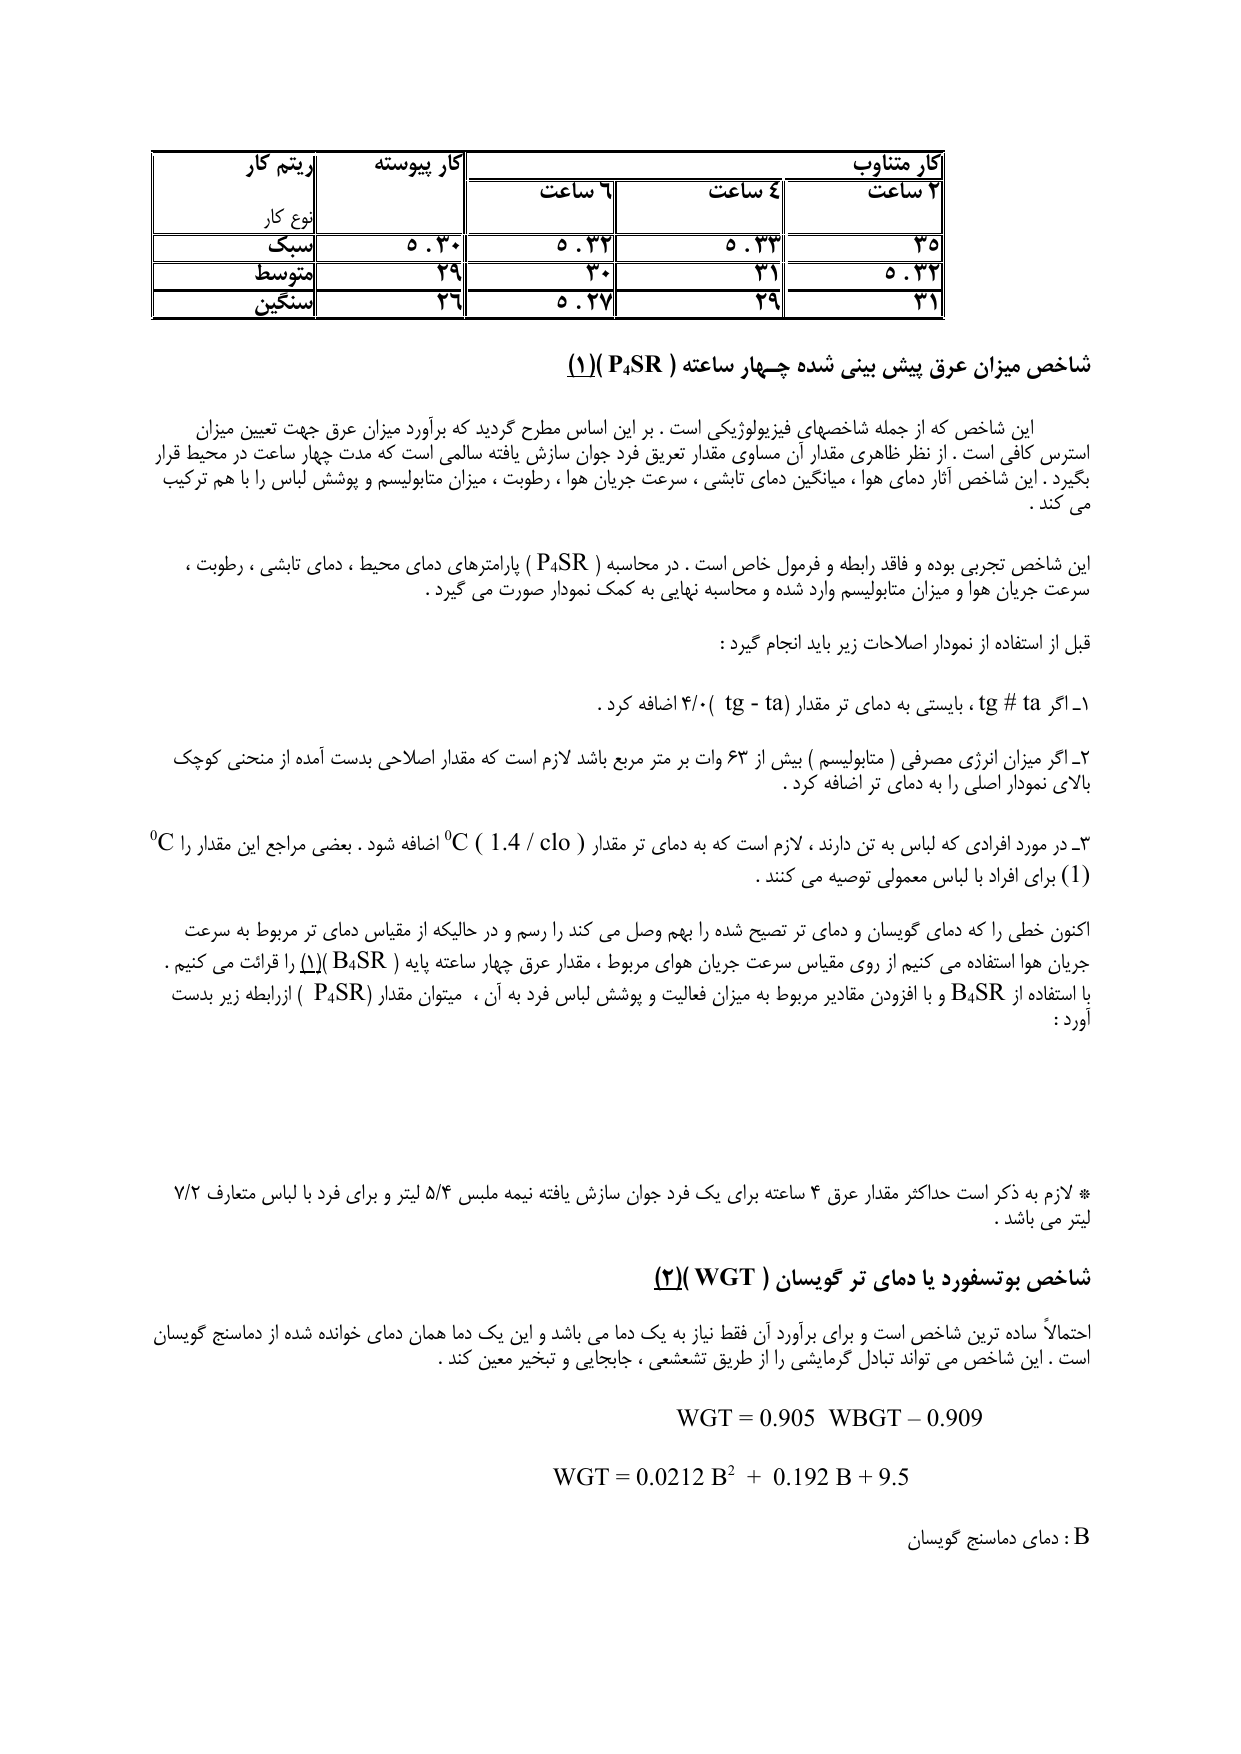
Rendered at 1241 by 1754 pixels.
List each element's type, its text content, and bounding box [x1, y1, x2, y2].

table_cell 33 . 5 [617, 233, 782, 261]
table_cell 27 . 5 [465, 289, 615, 317]
text اين شاخص كه از جمله شاخصهاي فيزيولوژيكي است . بر اين اساس مطرح گرديد كه برآورد ميزان عرق جهت تعيين ميزان استرس كافي است . از نظر ظاهري مقدار آن مساوي مقدار تعريق فرد جوان سازش يافته سالمي است كه مدت چهار ساعت در محيط قرار بگيرد . اين شاخص آثار دماي هوا ، ميانگين دماي تابشي ، سرعت جريان هوا ، رطوبت ، ميزان متابوليسم و پوشش لباس را با هم تركيب مي كند . [150, 410, 1090, 518]
table_cell 32 . 5 [467, 233, 613, 261]
table_cell 31 [615, 261, 783, 289]
table_cell 4 ساعت [617, 178, 783, 232]
text B : دماي دماسنج گويسان [150, 1521, 1090, 1553]
table_cell 30 [465, 261, 615, 289]
text WGT = 0.905 WBGT – 0.909 [150, 1402, 1090, 1432]
table_cell 6 ساعت [467, 178, 613, 232]
table_cell كار متناوب [467, 153, 943, 178]
table_cell سبك [154, 236, 313, 261]
table_cell 29 [615, 289, 782, 317]
text قبل از استفاده از نمودار اصلاحات زير بايد انجام گيرد : [150, 633, 1090, 658]
text شاخص ميزان عرق پيش بيني شده چـهار ساعته ( P4SR )(1) [150, 349, 1090, 381]
text 3ـ در مورد افرادي كه لباس به تن دارند ، لازم است كه به دماي تر مقدار 0C ( 1.4 / clo ) اضافه شود . بعضي مراجع اين مقدار را 0C (1) براي افراد با لباس معمولي توصيه مي كنند . [150, 827, 1090, 891]
table_cell 31 [785, 289, 943, 317]
table_cell متوسط [154, 264, 313, 289]
table_cell ريتم كار نوع كار [152, 152, 315, 232]
table_cell 2 ساعت [784, 178, 942, 232]
text احتمالاً ساده ترين شاخص است و براي برآورد آن فقط نياز به يك دما مي باشد و اين يك دما همان دماي خوانده شده از دماسنج گويسان است . اين شاخص مي تواند تبادل گرمايشي را از طريق تشعشعي ، جابجايي و تبخير معين كند . [150, 1322, 1090, 1372]
table_cell سنگين [152, 289, 315, 317]
table_cell 30 . 5 [317, 233, 463, 261]
table_cell 32 . 5 [784, 261, 943, 289]
text 2ـ اگر ميزان انرژي مصرفي ( متابوليسم ) بيش از 63 وات بر متر مربع باشد لازم است كه مقدار اصلاحي بدست آمده از منحني كوچك بالاي نمودار اصلي را به دماي تر اضافه كرد . [150, 748, 1090, 798]
table_cell كار پيوسته [315, 153, 463, 232]
text اكنون خطي را كه دماي گويسان و دماي تر تصيح شده را بهم وصل مي كند را رسم و در حاليكه از مقياس دماي تر مربوط به سرعت جريان هوا استفاده مي كنيم از روي مقياس سرعت جريان هواي مربوط ، مقدار عرق چهار ساعته پايه ( B4SR )(1) را قرائت مي كنيم . با استفاده از B4SR و با افزودن مقادير مربوط به ميزان فعاليت و پوشش لباس فرد به آن ، ميتوان مقدار (P4SR ) ازرابطه زير بدست آورد : [150, 920, 1090, 1034]
table_cell 35 [785, 233, 942, 261]
table_cell 29 [315, 261, 465, 289]
text اين شاخص تجربي بوده و فاقد رابطه و فرمول خاص است . در محاسبه ( P4SR ) پارامترهاي دماي محيط ، دماي تابشي ، رطوبت ، سرعت جريان هوا و ميزان متابوليسم وارد شده و محاسبه نهايي به كمك نمودار صورت مي گيرد . [150, 547, 1090, 604]
text 1ـ اگر tg # ta ، بايستي به دماي تر مقدار (tg - ta )4/0 اضافه كرد . [150, 687, 1090, 719]
table_cell 26 [315, 289, 465, 317]
text * لازم به ذكر است حداكثر مقدار عرق 4 ساعته براي يك فرد جوان سازش يافته نيمه ملبس 5/4 ليتر و براي فرد با لباس متعارف 7/2 ليتر مي باشد . [150, 1183, 1090, 1233]
text WGT = 0.0212 B2 + 0.192 B + 9.5 [150, 1461, 1090, 1492]
text شاخص بوتسفورد يا دماي تر گويسان ( WGT )(2) [150, 1262, 1090, 1293]
